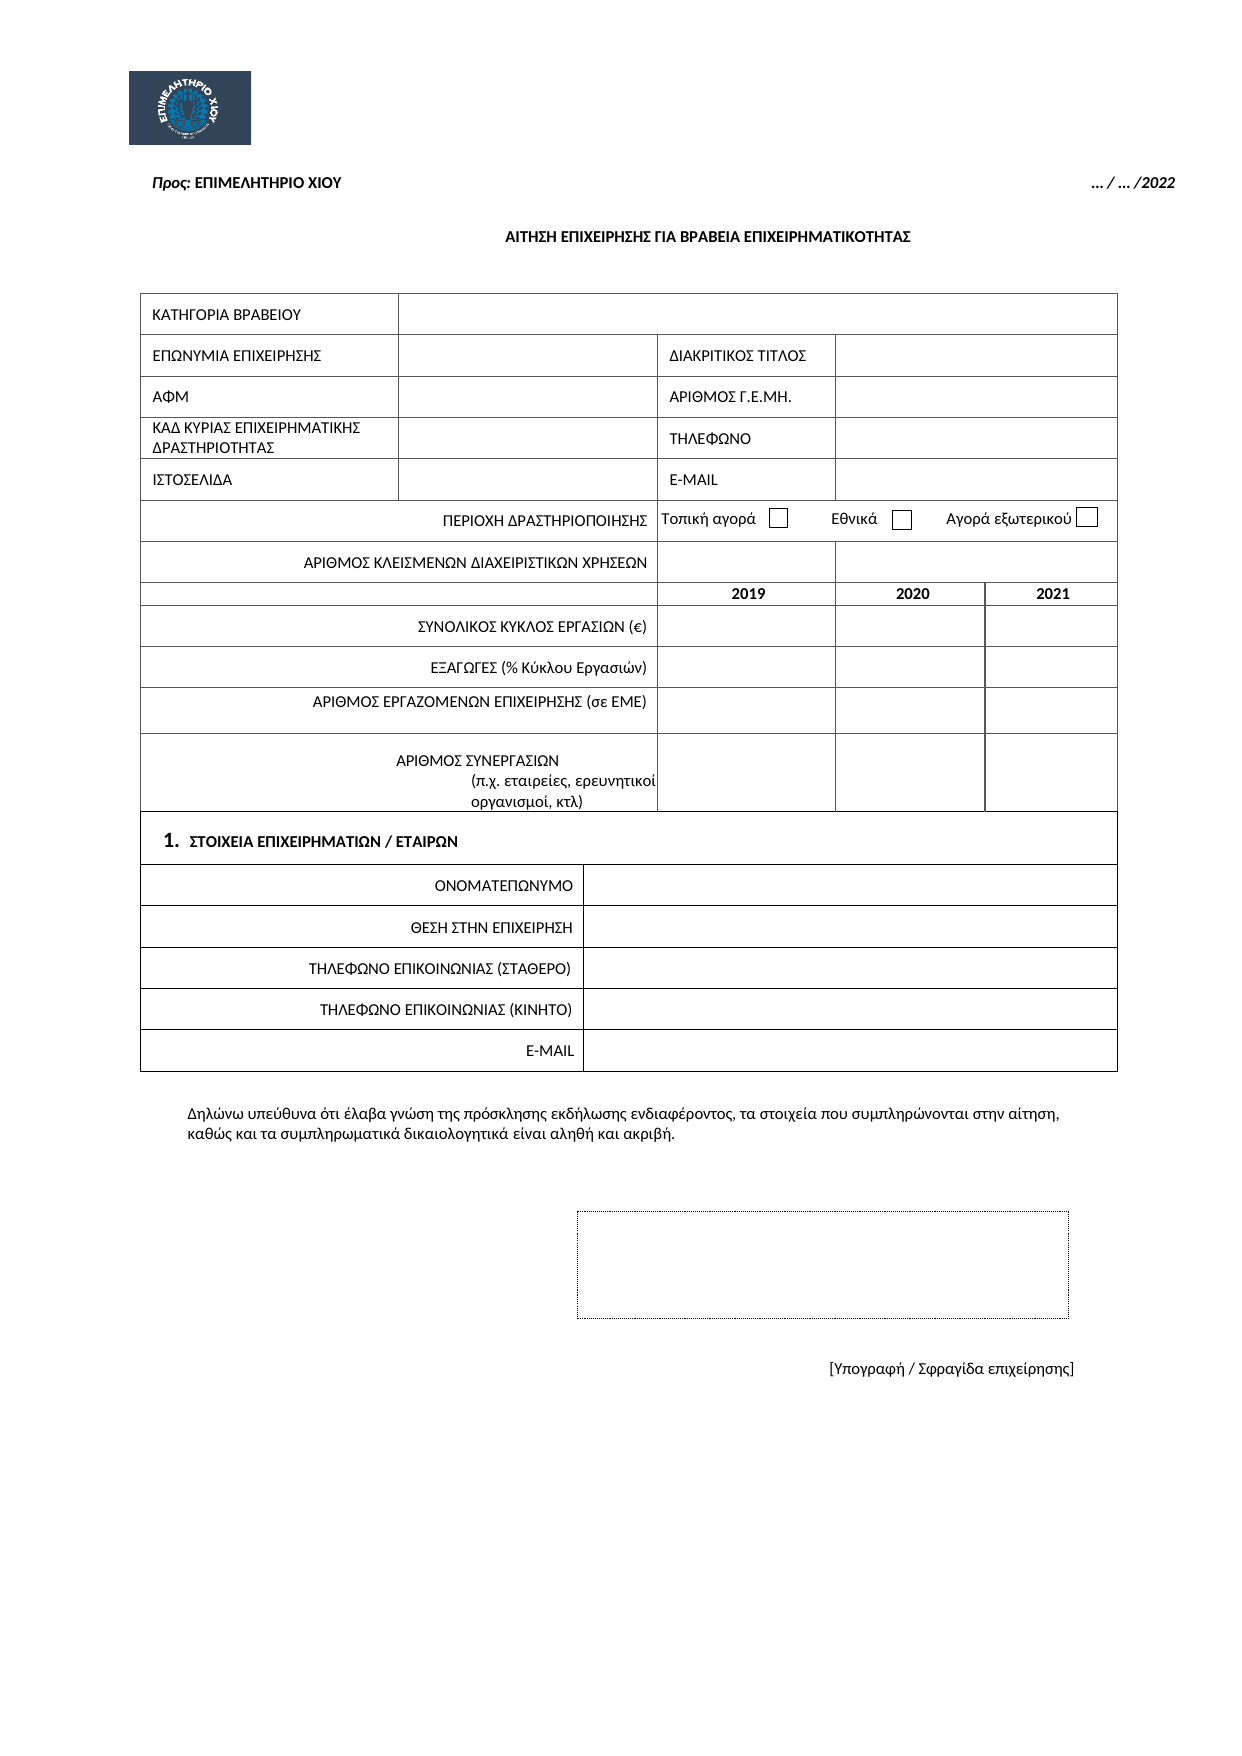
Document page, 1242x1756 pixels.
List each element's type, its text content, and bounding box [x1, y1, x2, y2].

table_cell [986, 647, 1117, 687]
table_cell 1. ΣΤΟΙΧΕΙΑ ΕΠΙΧΕΙΡΗΜΑΤΙΩΝ / ΕΤΑΙΡΩΝ [141, 812, 1117, 864]
table_cell ΑΦΜ [141, 377, 398, 417]
table_cell Τοπική αγορά Εθνικά Αγορά εξωτερικού [658, 501, 1117, 541]
table_cell ΤΗΛΕΦΩΝΟ ΕΠΙΚΟΙΝΩΝΙΑΣ (ΚΙΝΗΤΟ) [141, 989, 583, 1029]
table_cell 2020 [836, 583, 984, 605]
table_cell [836, 459, 1117, 499]
table_cell [658, 688, 835, 733]
table_cell [399, 335, 657, 376]
table_cell [584, 1030, 1117, 1071]
table_cell ΤΗΛΕΦΩΝΟ ΕΠΙΚΟΙΝΩΝΙΑΣ (ΣΤΑΘΕΡΟ) [141, 948, 583, 988]
table_cell E-MAIL [658, 459, 835, 499]
table_cell [658, 647, 835, 687]
table_cell [584, 865, 1117, 905]
table_cell [836, 647, 984, 687]
table_cell ΕΠΩΝΥΜΙΑ ΕΠΙΧΕΙΡΗΣΗΣ [141, 335, 398, 376]
table_cell 2021 [986, 583, 1117, 605]
text [Υπογραφή / Σφραγίδα επιχείρησης] [187, 1358, 1074, 1378]
text Δηλώνω υπεύθυνα ότι έλαβα γνώση της πρόσκλησης εκδήλωσης ενδιαφέροντος, τα στοιχεία που συμπληρώνονται στην αίτηση, καθώς και τα συμπληρωματικά δικαιολογητικά είναι αληθή και ακριβή. [187, 1103, 1074, 1144]
table_cell ΟΝΟΜΑΤΕΠΩΝΥΜΟ [141, 865, 583, 905]
table_cell [584, 989, 1117, 1029]
table_cell ΙΣΤΟΣΕΛΙΔΑ [141, 459, 398, 499]
table_cell [836, 734, 984, 811]
table_header ΚΑΤΗΓΟΡΙΑ ΒΡΑΒΕΙΟΥ [141, 294, 398, 334]
table_cell [836, 418, 1117, 458]
table_cell ΘΕΣΗ ΣΤΗΝ ΕΠΙΧΕΙΡΗΣΗ [141, 906, 583, 947]
table_cell [836, 377, 1117, 417]
table_cell [658, 542, 835, 582]
table_cell [584, 906, 1117, 947]
table_cell ΚΑΔ ΚΥΡΙΑΣ ΕΠΙΧΕΙΡΗΜΑΤΙΚΗΣ ΔΡΑΣΤΗΡΙΟΤΗΤΑΣ [141, 418, 398, 458]
table_cell [836, 335, 1117, 376]
table_cell [141, 583, 657, 605]
table_cell [658, 734, 835, 811]
table_cell 2019 [658, 583, 835, 605]
table_header [399, 294, 1117, 334]
table_cell [986, 606, 1117, 646]
table_cell ΑΡΙΘΜΟΣ ΕΡΓΑΖΟΜΕΝΩΝ ΕΠΙΧΕΙΡΗΣΗΣ (σε ΕΜΕ) [141, 688, 657, 733]
table_cell [986, 688, 1117, 733]
table_cell [399, 459, 657, 499]
table_cell ΑΡΙΘΜΟΣ ΚΛΕΙΣΜΕΝΩΝ ΔΙΑΧΕΙΡΙΣΤΙΚΩΝ ΧΡΗΣΕΩΝ [141, 542, 657, 582]
table_cell ΣΥΝΟΛΙΚΟΣ ΚΥΚΛΟΣ ΕΡΓΑΣΙΩΝ (€) [141, 606, 657, 646]
table_cell ΕΞΑΓΩΓΕΣ (% Κύκλου Εργασιών) [141, 647, 657, 687]
subtitle ΑΙΤΗΣΗ ΕΠΙΧΕΙΡΗΣΗΣ ΓΙΑ ΒΡΑΒΕΙΑ ΕΠΙΧΕΙΡΗΜΑΤΙΚΟΤΗΤΑΣ [229, 226, 1187, 246]
table_cell [399, 377, 657, 417]
table_cell ΤΗΛΕΦΩΝΟ [658, 418, 835, 458]
table_cell ΑΡΙΘΜΟΣ Γ.Ε.ΜΗ. [658, 377, 835, 417]
table_cell [584, 948, 1117, 988]
table_cell [399, 418, 657, 458]
table_cell ΔΙΑΚΡΙΤΙΚΟΣ ΤΙΤΛΟΣ [658, 335, 835, 376]
table_cell [836, 688, 984, 733]
table_cell [836, 606, 984, 646]
table_cell ΠΕΡΙΟΧΗ ΔΡΑΣΤΗΡΙΟΠΟΙΗΣΗΣ [141, 501, 657, 541]
table_cell ΑΡΙΘΜΟΣ ΣΥΝΕΡΓΑΣΙΩΝ (π.χ. εταιρείες, ερευνητικοί οργανισμοί, κτλ) [141, 734, 657, 811]
text Προς: ΕΠΙΜΕΛΗΤΗΡΙΟ ΧΙΟΥ … / … /2022 [152, 172, 1187, 193]
table_cell [658, 606, 835, 646]
picture [129, 71, 252, 145]
table_cell [836, 542, 1117, 582]
table_cell [986, 734, 1117, 811]
table_cell Ε-ΜΑΙL [141, 1030, 583, 1071]
